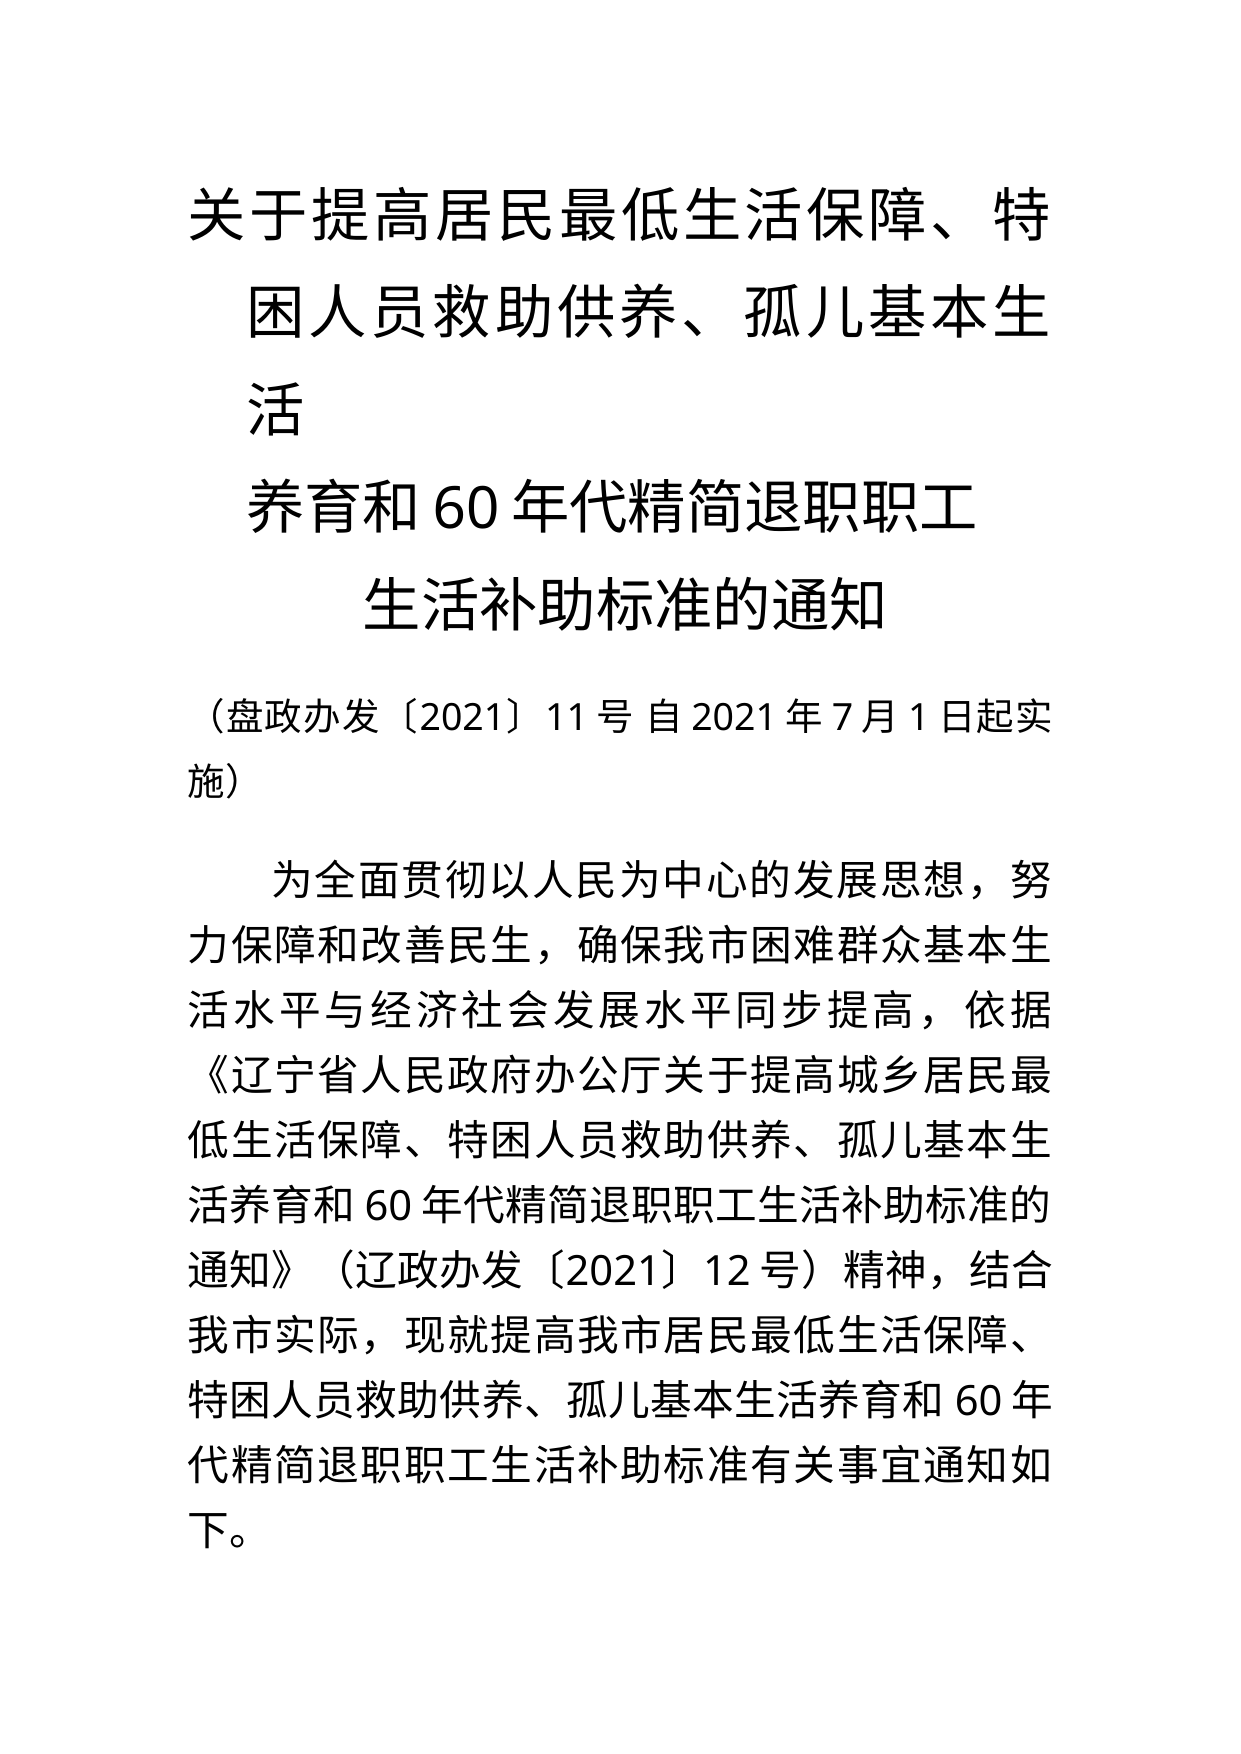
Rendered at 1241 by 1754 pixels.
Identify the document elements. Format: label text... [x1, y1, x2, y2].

text 养育和60年代精简退职职工 [187, 454, 1053, 552]
text （盘政办发〔2021〕11号 自2021年7月1日起实施） [187, 682, 1053, 812]
text 生活补助标准的通知 [187, 552, 1053, 649]
text 为全面贯彻以人民为中心的发展思想，努力保障和改善民生，确保我市困难群众基本生活水平与经济社会发展水平同步提高，依据《辽宁省人民政府办公厅关于提高城乡居民最低生活保障、特困人员救助供养、孤儿基本生活养育和60年代精简退职职工生活补助标准的通知》（辽政办发〔2021〕12号）精神，结合我市实际，现就提高我市居民最低生活保障、特困人员救助供养、孤儿基本生活养育和60年代精简退职职工生活补助标准有关事宜通知如下。 [187, 844, 1053, 1559]
text 关于提高居民最低生活保障、特困人员救助供养、孤儿基本生活 [187, 162, 1053, 454]
